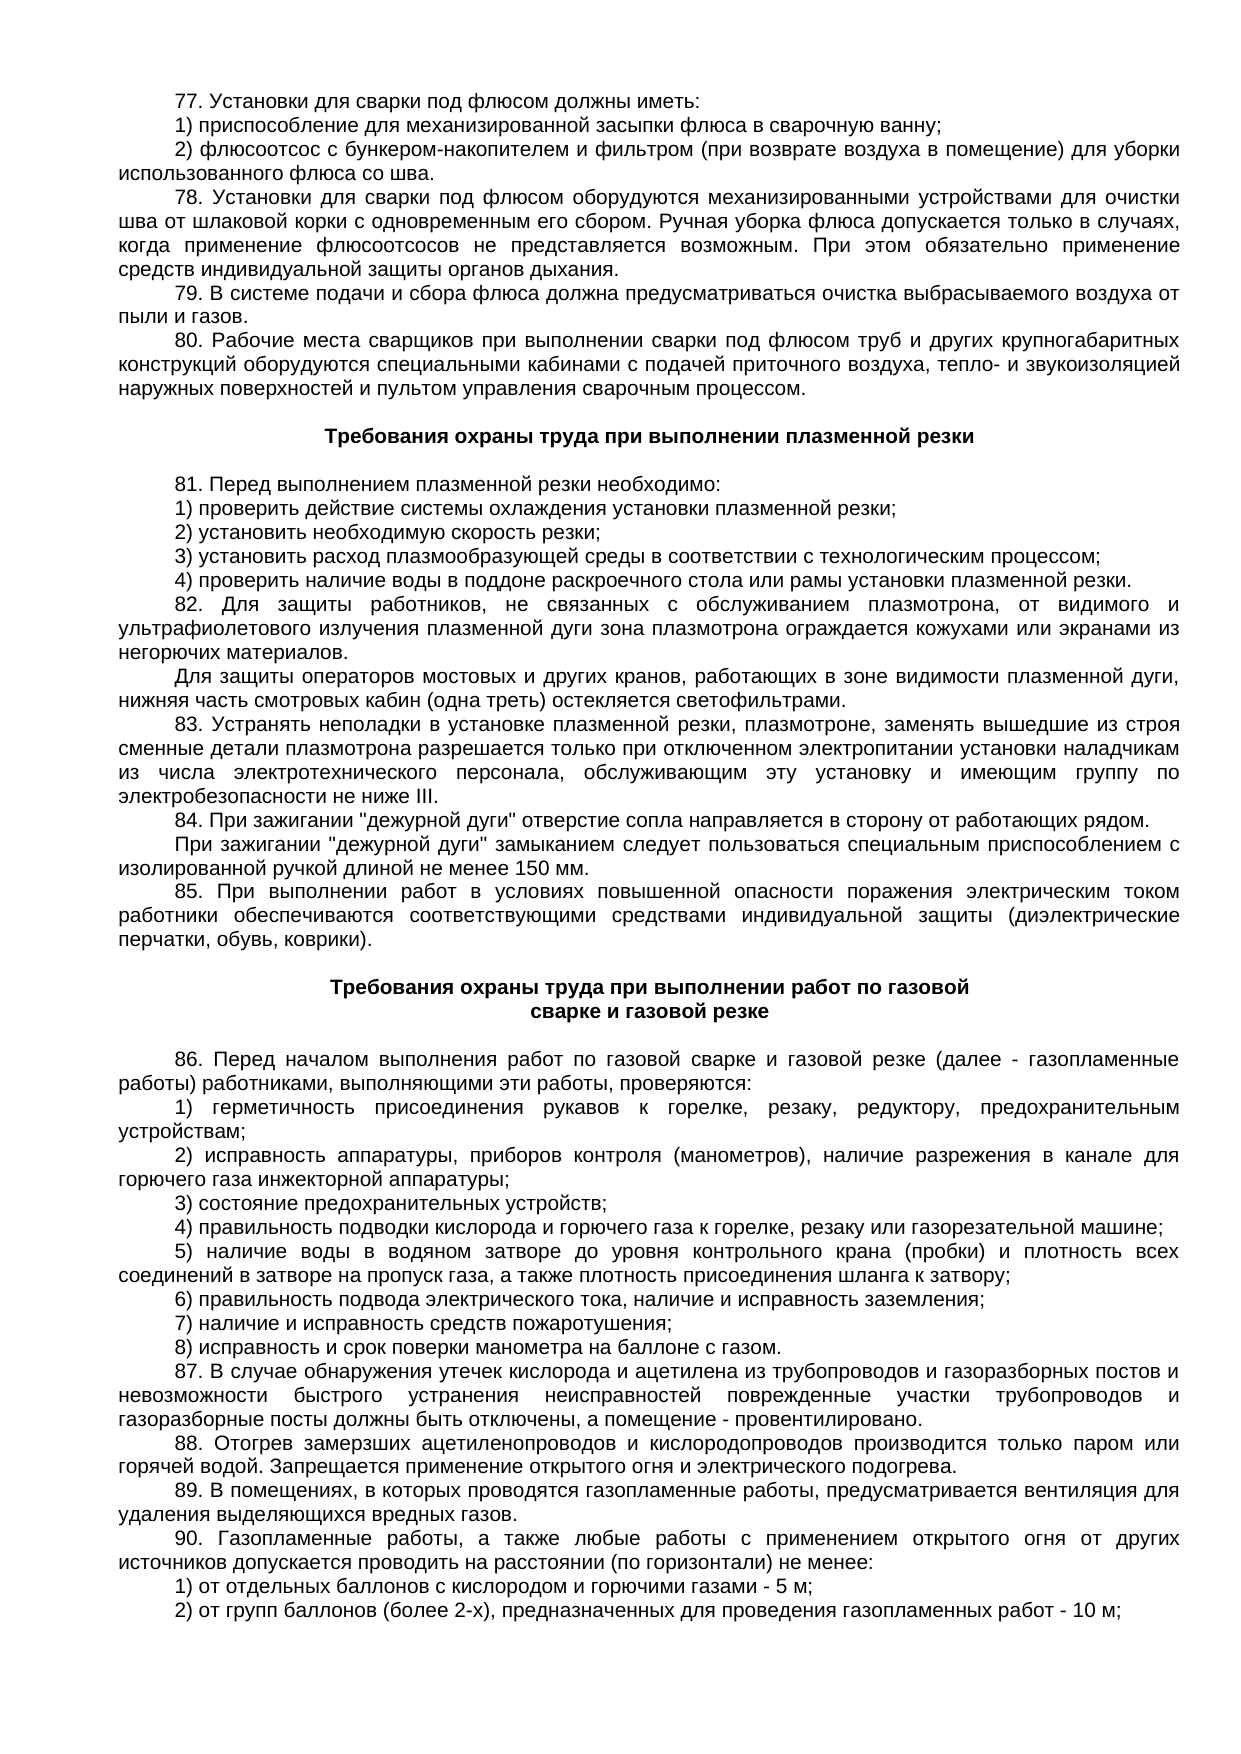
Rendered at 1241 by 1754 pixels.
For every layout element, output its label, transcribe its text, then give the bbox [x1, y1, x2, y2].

text 3) установить расход плазмообразующей среды в соответствии с технологическим процессом; [118, 544, 1181, 568]
text 2) флюсоотсос с бункером-накопителем и фильтром (при возврате воздуха в помещение) для уборки использованного флюса со шва. [118, 137, 1181, 184]
text 1) проверить действие системы охлаждения установки плазменной резки; [118, 496, 1181, 520]
text 6) правильность подвода электрического тока, наличие и исправность заземления; [118, 1287, 1181, 1311]
text 78. Установки для сварки под флюсом оборудуются механизированными устройствами для очистки шва от шлаковой корки с одновременным его сбором. Ручная уборка флюса допускается только в случаях, когда применение флюсоотсосов не представляется возможным. При этом обязательно применение средств индивидуальной защиты органов дыхания. [118, 184, 1181, 280]
text 7) наличие и исправность средств пожаротушения; [118, 1311, 1181, 1334]
text Требования охраны труда при выполнении работ по газовой [118, 975, 1181, 999]
text 77. Установки для сварки под флюсом должны иметь: [118, 89, 1181, 113]
text 3) состояние предохранительных устройств; [118, 1191, 1181, 1215]
text 5) наличие воды в водяном затворе до уровня контрольного крана (пробки) и плотность всех соединений в затворе на пропуск газа, а также плотность присоединения шланга к затвору; [118, 1239, 1181, 1287]
text 85. При выполнении работ в условиях повышенной опасности поражения электрическим током работники обеспечиваются соответствующими средствами индивидуальной защиты (диэлектрические перчатки, обувь, коврики). [118, 879, 1181, 951]
text 2) от групп баллонов (более 2-х), предназначенных для проведения газопламенных работ - 10 м; [118, 1598, 1181, 1622]
text 90. Газопламенные работы, а также любые работы с применением открытого огня от других источников допускается проводить на расстоянии (по горизонтали) не менее: [118, 1526, 1181, 1574]
text 81. Перед выполнением плазменной резки необходимо: [118, 472, 1181, 496]
text 82. Для защиты работников, не связанных с обслуживанием плазмотрона, от видимого и ультрафиолетового излучения плазменной дуги зона плазмотрона ограждается кожухами или экранами из негорючих материалов. [118, 592, 1181, 664]
text При зажигании "дежурной дуги" замыканием следует пользоваться специальным приспособлением с изолированной ручкой длиной не менее 150 мм. [118, 831, 1181, 879]
text 86. Перед началом выполнения работ по газовой сварке и газовой резке (далее - газопламенные работы) работниками, выполняющими эти работы, проверяются: [118, 1047, 1181, 1095]
text 2) исправность аппаратуры, приборов контроля (манометров), наличие разрежения в канале для горючего газа инжекторной аппаратуры; [118, 1143, 1181, 1191]
text 83. Устранять неполадки в установке плазменной резки, плазмотроне, заменять вышедшие из строя сменные детали плазмотрона разрешается только при отключенном электропитании установки наладчикам из числа электротехнического персонала, обслуживающим эту установку и имеющим группу по электробезопасности не ниже III. [118, 712, 1181, 807]
text Для защиты операторов мостовых и других кранов, работающих в зоне видимости плазменной дуги, нижняя часть смотровых кабин (одна треть) остекляется светофильтрами. [118, 664, 1181, 712]
text 87. В случае обнаружения утечек кислорода и ацетилена из трубопроводов и газоразборных постов и невозможности быстрого устранения неисправностей поврежденные участки трубопроводов и газоразборные посты должны быть отключены, а помещение - провентилировано. [118, 1358, 1181, 1430]
text 1) герметичность присоединения рукавов к горелке, резаку, редуктору, предохранительным устройствам; [118, 1095, 1181, 1143]
text Требования охраны труда при выполнении плазменной резки [118, 424, 1181, 448]
text 1) от отдельных баллонов с кислородом и горючими газами - 5 м; [118, 1574, 1181, 1598]
text 89. В помещениях, в которых проводятся газопламенные работы, предусматривается вентиляция для удаления выделяющихся вредных газов. [118, 1478, 1181, 1526]
text 80. Рабочие места сварщиков при выполнении сварки под флюсом труб и других крупногабаритных конструкций оборудуются специальными кабинами с подачей приточного воздуха, тепло- и звукоизоляцией наружных поверхностей и пультом управления сварочным процессом. [118, 328, 1181, 400]
text 4) проверить наличие воды в поддоне раскроечного стола или рамы установки плазменной резки. [118, 568, 1181, 592]
text 79. В системе подачи и сбора флюса должна предусматриваться очистка выбрасываемого воздуха от пыли и газов. [118, 280, 1181, 328]
text 1) приспособление для механизированной засыпки флюса в сварочную ванну; [118, 113, 1181, 137]
text 8) исправность и срок поверки манометра на баллоне с газом. [118, 1334, 1181, 1358]
text 84. При зажигании "дежурной дуги" отверстие сопла направляется в сторону от работающих рядом. [118, 807, 1181, 831]
text 88. Отогрев замерзших ацетиленопроводов и кислородопроводов производится только паром или горячей водой. Запрещается применение открытого огня и электрического подогрева. [118, 1430, 1181, 1478]
text 4) правильность подводки кислорода и горючего газа к горелке, резаку или газорезательной машине; [118, 1215, 1181, 1239]
text сварке и газовой резке [118, 999, 1181, 1023]
text 2) установить необходимую скорость резки; [118, 520, 1181, 544]
